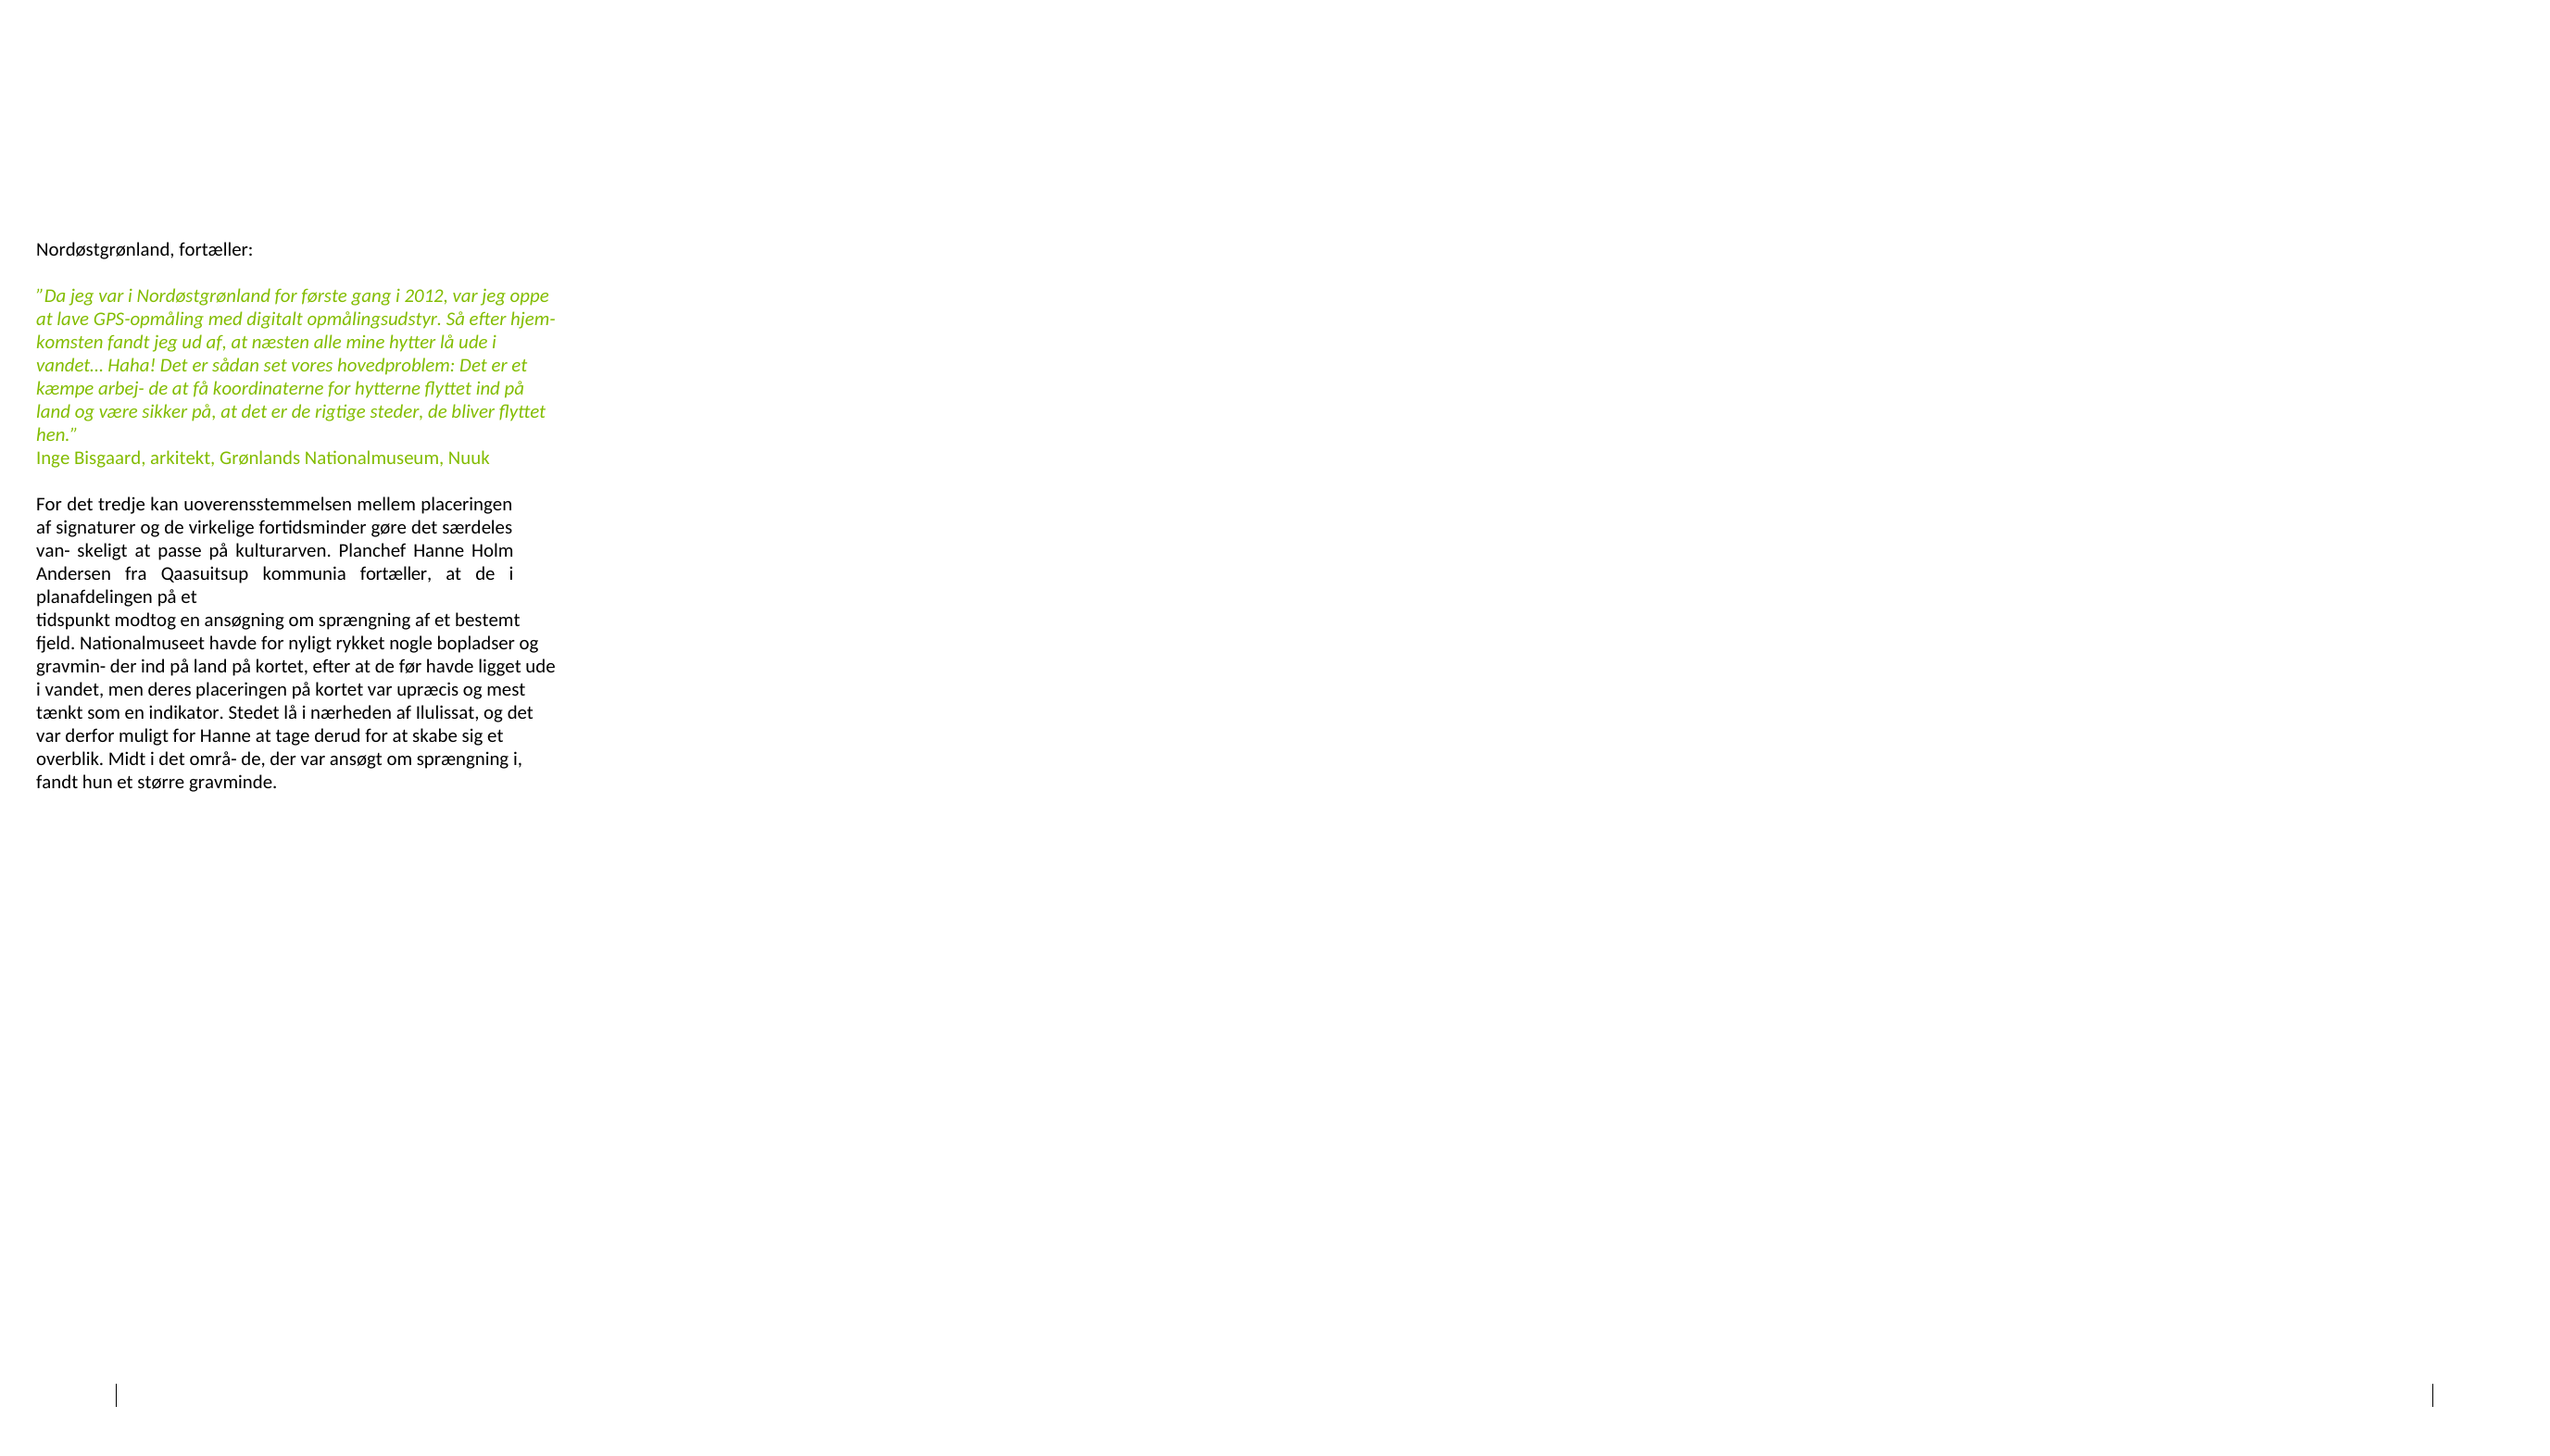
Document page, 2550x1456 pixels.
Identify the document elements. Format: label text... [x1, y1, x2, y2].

text Inge Bisgaard, arkitekt, Grønlands Nationalmuseum, Nuuk [36, 446, 620, 470]
text Nordøstgrønland, fortæller: [36, 237, 620, 260]
text For det tredje kan uoverensstemmelsen mellem placeringen af signaturer og de virkelige fortidsminder gøre det særdeles van- skeligt at passe på kulturarven. Planchef Hanne Holm Andersen fra Qaasuitsup kommunia fortæller, at de i planafdelingen på et [36, 493, 513, 609]
text ”Da jeg var i Nordøstgrønland for første gang i 2012, var jeg oppe at lave GPS-opmåling med digitalt opmålingsudstyr. Så efter hjem- komsten fandt jeg ud af, at næsten alle mine hytter lå ude i vandet… Haha! Det er sådan set vores hovedproblem: Det er et kæmpe arbej- de at få koordinaterne for hytterne flyttet ind på land og være sikker på, at det er de rigtige steder, de bliver flyttet hen.” [36, 283, 562, 446]
text tidspunkt modtog en ansøgning om sprængning af et bestemt fjeld. Nationalmuseet havde for nyligt rykket nogle bopladser og gravmin- der ind på land på kortet, efter at de før havde ligget ude i vandet, men deres placeringen på kortet var upræcis og mest tænkt som en indikator. Stedet lå i nærheden af Ilulissat, og det var derfor muligt for Hanne at tage derud for at skabe sig et overblik. Midt i det områ- de, der var ansøgt om sprængning i, fandt hun et større gravminde. [36, 609, 562, 794]
